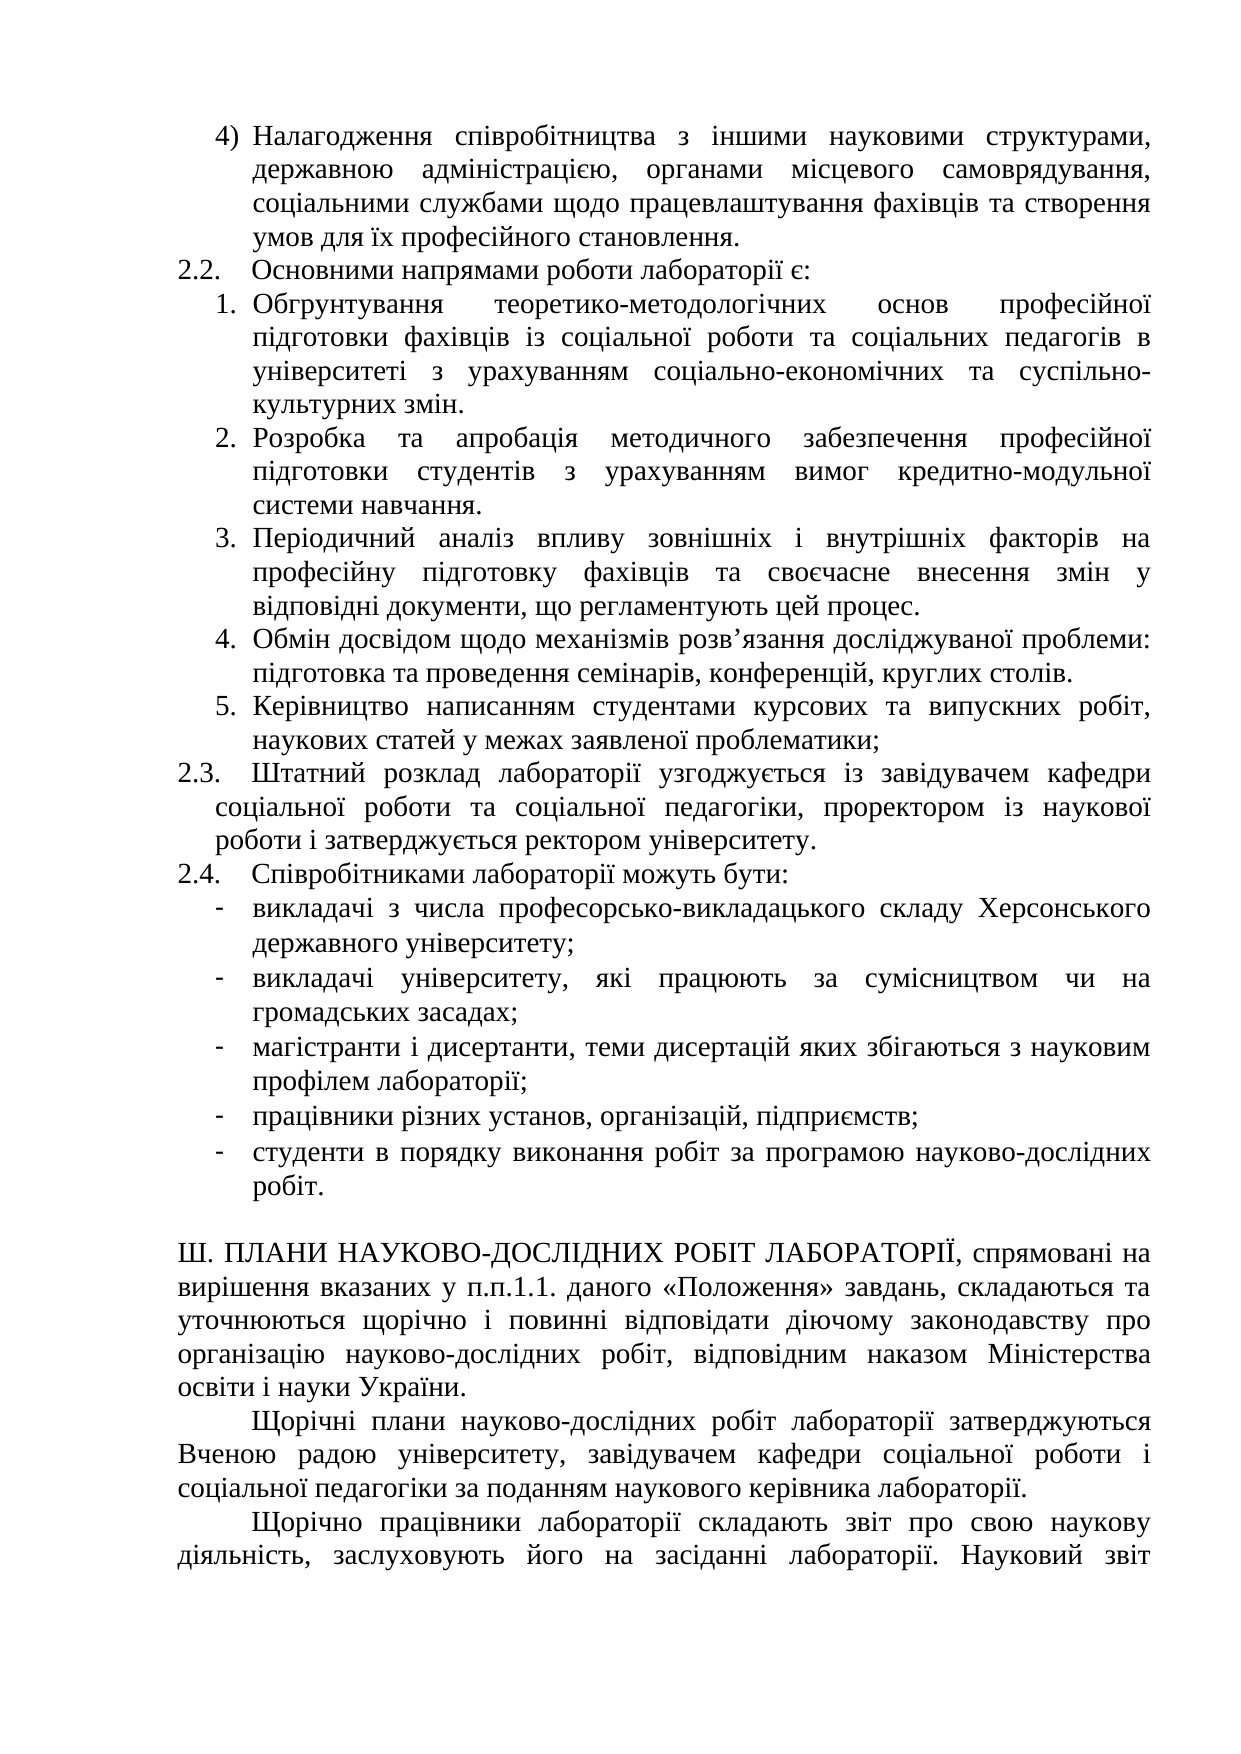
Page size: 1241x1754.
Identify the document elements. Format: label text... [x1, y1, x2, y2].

list студенти в порядку виконання робіт за програмою науково-дослідних робіт. [215, 1133, 1152, 1202]
list викладачі університету, які працюють за сумісництвом чи на громадських засадах; [215, 959, 1152, 1028]
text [177, 1504, 1152, 1571]
list Керівництво написанням студентами курсових та випускних робіт, наукових статей у межах заявленої проблематики; [215, 688, 1152, 755]
list Обгрунтування теоретико-методологічних основ професійної підготовки фахівців із соціальної роботи та соціальних педагогів в університеті з урахуванням соціально-економічних та суспільно-культурних змін. [215, 286, 1152, 420]
list Розробка та апробація методичного забезпечення професійної підготовки студентів з урахуванням вимог кредитно-модульної системи навчання. [215, 420, 1152, 521]
list Співробітниками лабораторії можуть бути: [177, 856, 1152, 889]
text Ш. ПЛАНИ НАУКОВО-ДОСЛІДНИХ РОБІТ ЛАБОРАТОРІЇ, спрямовані на вирішення вказаних у п.п.1.1. даного «Положення» завдань, складаються та уточнюються щорічно і повинні відповідати діючому законодавству про організацію науково-дослідних робіт, відповідним наказом Міністерства освіти і науки України. [177, 1235, 1152, 1403]
list Штатний розклад лабораторії узгоджується із завідувачем кафедри соціальної роботи та соціальної педагогіки, проректором із наукової роботи і затверджується ректором університету. [177, 755, 1152, 856]
list викладачі з числа професорсько-викладацького складу Херсонського державного університету; [215, 889, 1152, 959]
list Обмін досвідом щодо механізмів розв’язання досліджуваної проблеми: підготовка та проведення семінарів, конференцій, круглих столів. [215, 621, 1152, 688]
list Основними напрямами роботи лабораторії є: [177, 252, 1152, 286]
list магістранти і дисертанти, теми дисертацій яких збігаються з науковим профілем лабораторії; [215, 1028, 1152, 1097]
list Періодичний аналіз впливу зовнішніх і внутрішніх факторів на професійну підготовку фахівців та своєчасне внесення змін у відповідні документи, що регламентують цей процес. [215, 521, 1152, 621]
list працівники різних установ, організацій, підприємств; [215, 1097, 1152, 1133]
list Налагодження співробітництва з іншими науковими структурами, державною адміністрацією, органами місцевого самоврядування, соціальними службами щодо працевлаштування фахівців та створення умов для їх професійного становлення. [215, 118, 1152, 252]
text Щорічні плани науково-дослідних робіт лабораторії затверджуються Вченою радою університету, завідувачем кафедри соціальної роботи і соціальної педагогіки за поданням наукового керівника лабораторії. [177, 1403, 1152, 1504]
